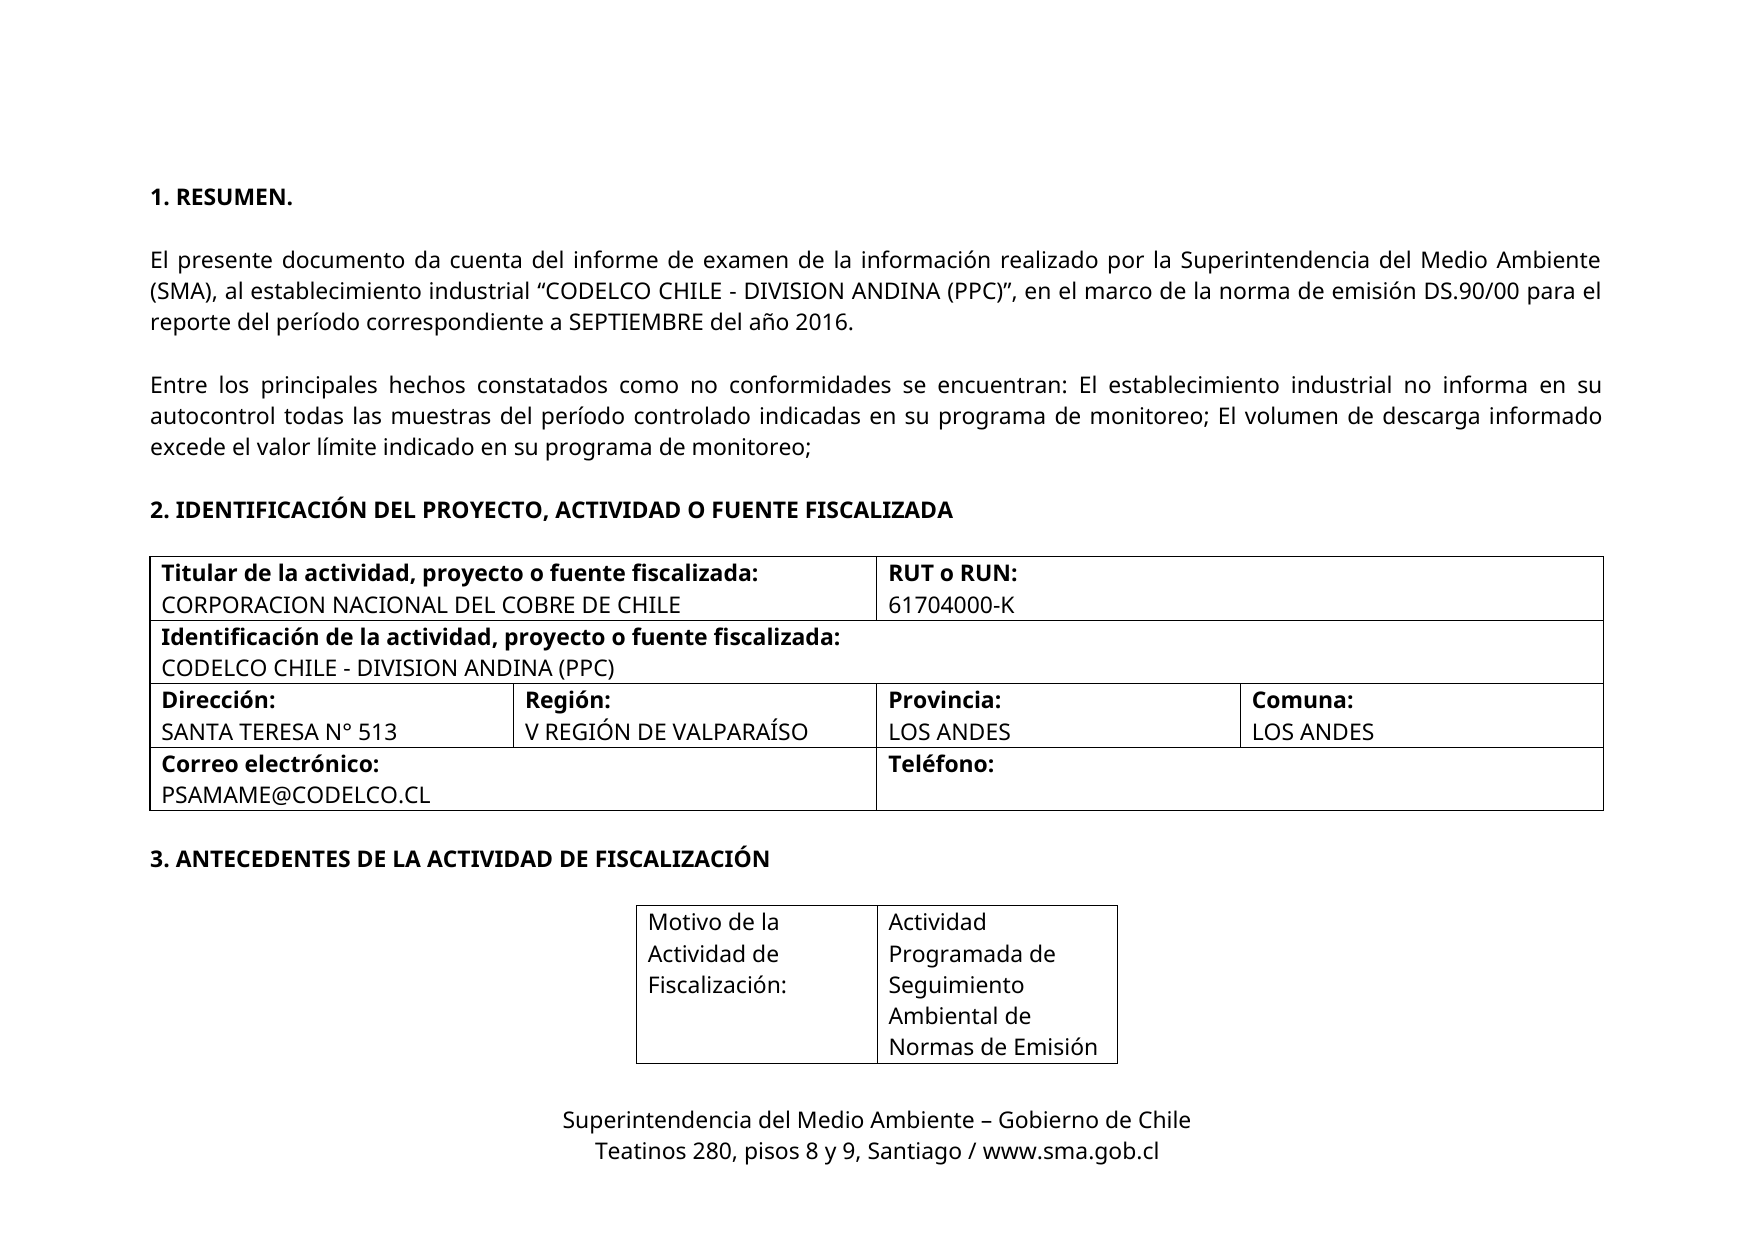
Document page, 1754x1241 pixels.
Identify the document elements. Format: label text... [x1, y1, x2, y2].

table_cell Identificación de la actividad, proyecto o fuente fiscalizada: CODELCO CHILE - DIVISION ANDINA (PPC) [151, 621, 1603, 683]
text Entre los principales hechos constatados como no conformidades se encuentran: El establecimiento industrial no informa en su autocontrol todas las muestras del período controlado indicadas en su programa de monitoreo; El volumen de descarga informado excede el valor límite indicado en su programa de monitoreo; [150, 337, 1604, 462]
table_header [637, 906, 877, 1062]
table_cell Provincia: LOS ANDES [877, 684, 1240, 747]
table_cell Dirección: SANTA TERESA N° 513 [151, 684, 513, 747]
text El presente documento da cuenta del informe de examen de la información realizado por la Superintendencia del Medio Ambiente (SMA), al establecimiento industrial “CODELCO CHILE - DIVISION ANDINA (PPC)”, en el marco de la norma de emisión DS.90/00 para el reporte del período correspondiente a SEPTIEMBRE del año 2016. [150, 212, 1604, 337]
text 1. RESUMEN. [150, 150, 1604, 212]
text 3. ANTECEDENTES DE LA ACTIVIDAD DE FISCALIZACIÓN [150, 811, 1604, 874]
table_header RUT o RUN: 61704000-K [877, 557, 1603, 620]
table_cell Correo electrónico: PSAMAME@CODELCO.CL [151, 748, 876, 810]
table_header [878, 906, 1117, 1062]
text 2. IDENTIFICACIÓN DEL PROYECTO, ACTIVIDAD O FUENTE FISCALIZADA [150, 462, 1604, 525]
table_header Titular de la actividad, proyecto o fuente fiscalizada: CORPORACION NACIONAL DEL COBRE DE CHILE [151, 557, 876, 620]
table_cell Comuna: LOS ANDES [1241, 684, 1603, 747]
table_cell Teléfono: [877, 748, 1603, 810]
table_cell Región: V REGIÓN DE VALPARAÍSO [514, 684, 876, 747]
